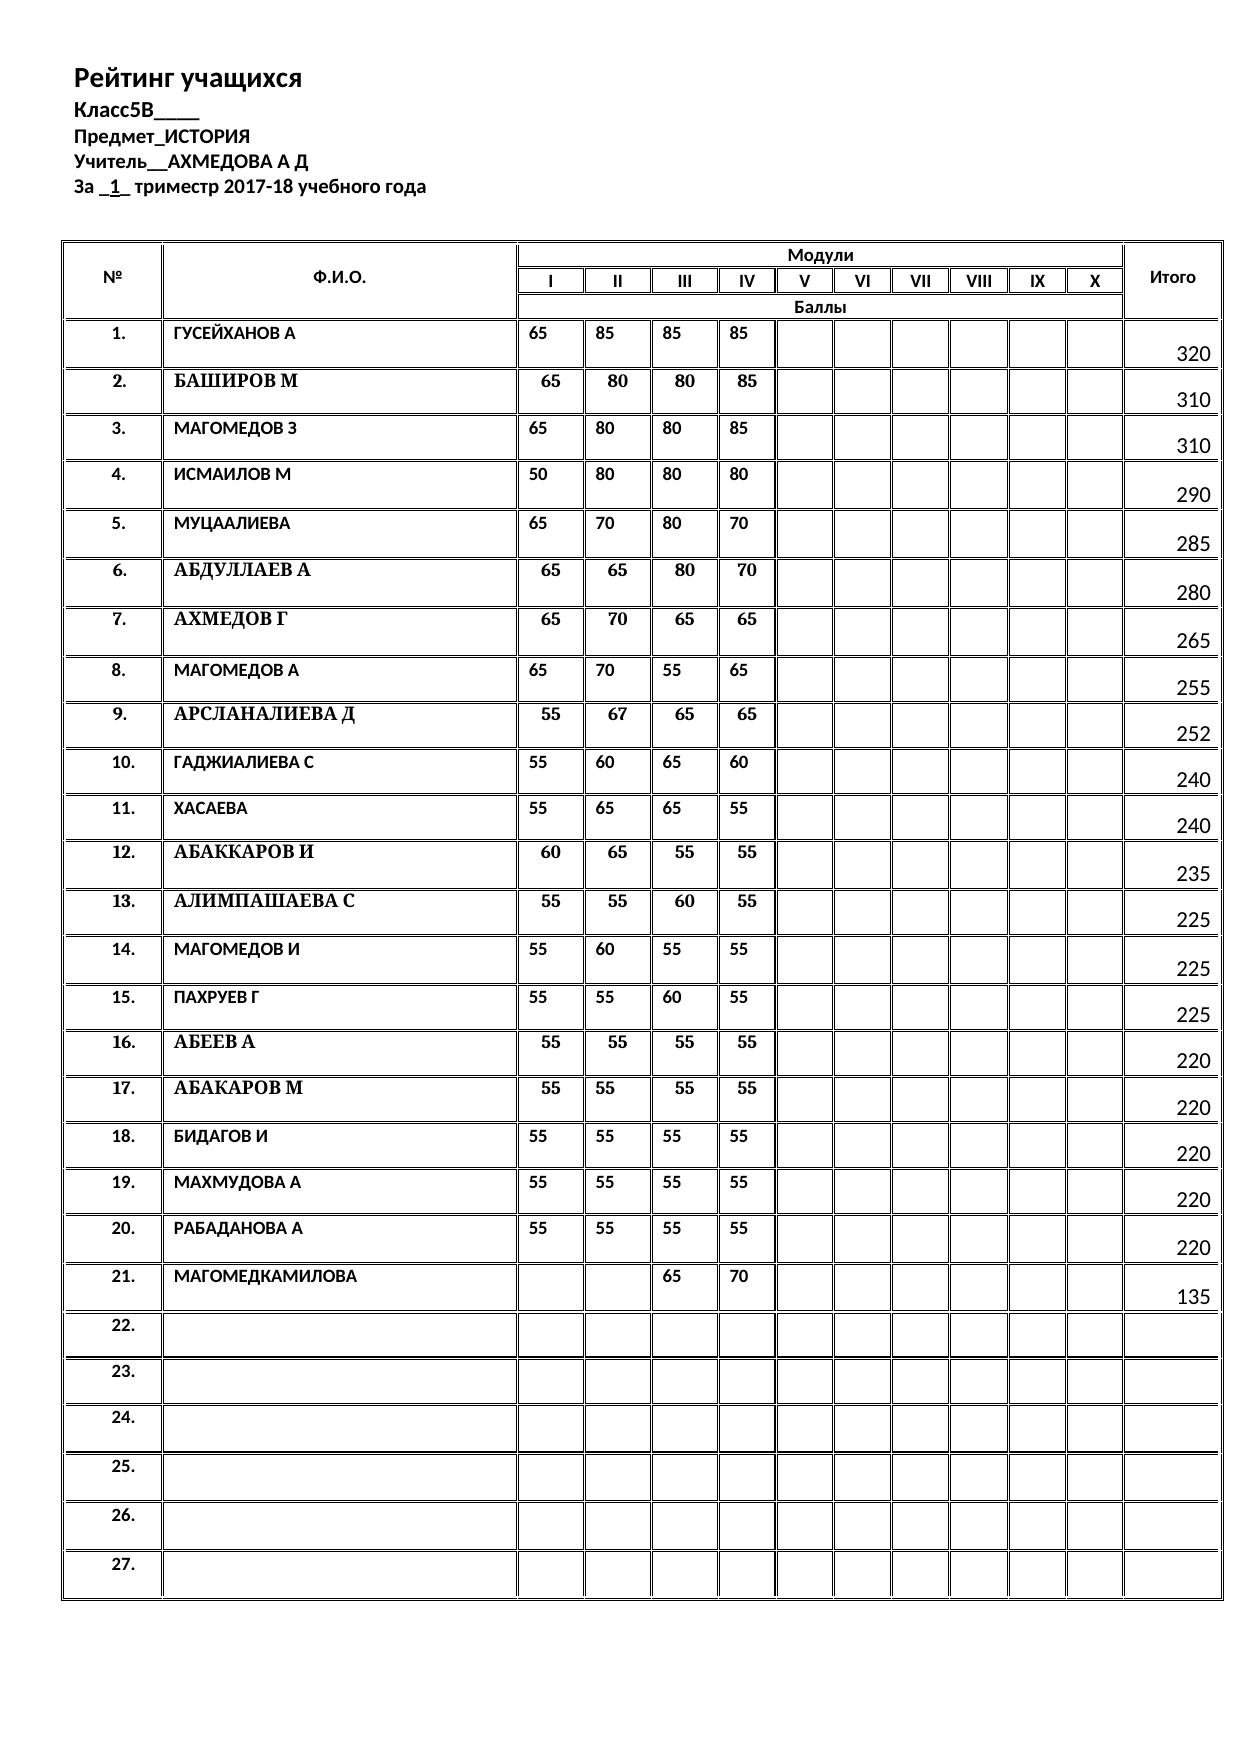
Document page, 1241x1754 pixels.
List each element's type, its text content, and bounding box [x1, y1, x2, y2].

table_cell [653, 1455, 717, 1500]
table_cell [720, 1360, 774, 1402]
table_cell [835, 609, 890, 654]
table_cell [835, 986, 890, 1028]
table_cell 55 [519, 1170, 583, 1213]
text Предмет_ИСТОРИЯ [74, 123, 1181, 148]
table_cell [835, 1360, 890, 1402]
table_cell 55 [519, 1032, 583, 1074]
table_cell [1010, 416, 1065, 459]
table_cell 55 [720, 1078, 774, 1121]
table_cell 55 [519, 1216, 583, 1262]
table_cell [778, 796, 832, 839]
table_cell [835, 1170, 890, 1213]
table_cell [64, 1213, 161, 1262]
table_cell [893, 1216, 948, 1262]
table_cell [951, 796, 1007, 839]
table_cell [835, 1124, 890, 1167]
table_cell [1068, 511, 1122, 557]
table_cell [951, 1170, 1007, 1213]
table_cell [1010, 511, 1065, 557]
table_cell [893, 1503, 948, 1549]
table_cell [778, 750, 832, 793]
table_cell [835, 321, 890, 367]
table_cell [778, 1455, 832, 1500]
table_cell 80 [653, 560, 717, 606]
table_cell [776, 1552, 833, 1598]
table_cell [778, 416, 832, 459]
table_cell [1010, 462, 1065, 508]
table_cell [1068, 1216, 1122, 1262]
table_cell [586, 1406, 650, 1451]
table_cell ХАСАЕВА [164, 796, 516, 839]
table_cell [63, 1500, 162, 1549]
table_cell [835, 1406, 890, 1451]
table_cell 55 [653, 658, 717, 701]
table_cell [835, 842, 890, 888]
text Класс5В____ [74, 95, 1181, 123]
table_cell 65 [519, 321, 583, 367]
table_cell [893, 1078, 948, 1121]
table_cell [64, 1121, 161, 1167]
table_cell [63, 1549, 162, 1598]
table_cell [951, 1455, 1007, 1500]
table_cell 80 [653, 416, 717, 459]
table_cell [778, 1503, 832, 1549]
table_cell ГАДЖИАЛИЕВА С [164, 750, 516, 793]
table_cell 85 [586, 321, 650, 367]
table_cell 55 [720, 842, 774, 888]
table_cell [653, 1503, 717, 1549]
table_cell 65 [586, 796, 650, 839]
table_cell [64, 1262, 161, 1310]
table_cell 290 [1124, 459, 1222, 508]
table_cell 55 [653, 1170, 717, 1213]
table_cell 55 [586, 891, 650, 934]
table_cell [64, 1029, 161, 1074]
table_cell [651, 1552, 718, 1598]
table_cell 55 [653, 1078, 717, 1121]
table_cell [951, 511, 1007, 557]
table_cell [835, 796, 890, 839]
table_cell [893, 1032, 948, 1074]
table_cell 55 [519, 1124, 583, 1167]
table_cell 80 [720, 462, 774, 508]
table_cell МАГОМЕДОВ З [164, 416, 516, 459]
table_cell 240 [1125, 747, 1221, 793]
table_cell [1010, 321, 1065, 367]
table_cell 280 [1125, 557, 1221, 606]
table_cell 70 [586, 609, 650, 654]
table_cell 55 [519, 986, 583, 1028]
table_cell [164, 1360, 516, 1402]
table_cell [951, 986, 1007, 1028]
table_cell [778, 1265, 832, 1310]
table_cell [951, 937, 1007, 982]
table_cell ИСМАИЛОВ М [164, 462, 516, 508]
table_cell [64, 888, 161, 934]
table_cell 85 [720, 416, 774, 459]
table_cell [893, 609, 948, 654]
table_cell [893, 796, 948, 839]
table_cell 55 [720, 1124, 774, 1167]
table_cell 65 [720, 609, 774, 654]
table_cell [1010, 1455, 1065, 1500]
table_cell 225 [1125, 934, 1221, 982]
table_cell [778, 842, 832, 888]
table_cell ПАХРУЕВ Г [164, 986, 516, 1028]
table_cell [63, 413, 162, 459]
table_cell [951, 1503, 1007, 1549]
table_cell [951, 658, 1007, 701]
table_cell [835, 1032, 890, 1074]
table_cell VI [835, 269, 890, 292]
table_cell 60 [519, 842, 583, 888]
table_cell [951, 1216, 1007, 1262]
table_cell [1010, 1406, 1065, 1451]
table_cell [1010, 842, 1065, 888]
table_cell [1010, 658, 1065, 701]
table_cell [951, 416, 1007, 459]
table_cell [1010, 609, 1065, 654]
table_cell 50 [519, 462, 583, 508]
table_cell [835, 511, 890, 557]
table_cell МАГОМЕДОВ И [164, 937, 516, 982]
table_cell [1010, 560, 1065, 606]
table_cell X [1068, 269, 1122, 292]
table_cell 55 [519, 750, 583, 793]
table_cell 55 [720, 1032, 774, 1074]
table_cell 60 [586, 937, 650, 982]
table_cell [893, 321, 948, 367]
table_cell МАХМУДОВА А [164, 1170, 516, 1213]
table_cell 55 [519, 704, 583, 747]
table_cell [720, 1455, 774, 1500]
table_cell [1068, 842, 1122, 888]
table_cell [164, 1314, 516, 1356]
table_cell [517, 1552, 584, 1598]
table_header Итого [1124, 243, 1221, 318]
table_cell 55 [586, 1216, 650, 1262]
table_cell [893, 560, 948, 606]
table_cell [893, 842, 948, 888]
table_cell АБАККАРОВ И [164, 842, 516, 888]
table_cell БИДАГОВ И [164, 1124, 516, 1167]
table_cell [778, 658, 832, 701]
table_cell 70 [586, 511, 650, 557]
table_cell [835, 1265, 890, 1310]
table_cell [1010, 1265, 1065, 1310]
table_cell [1010, 1078, 1065, 1121]
table_cell [778, 1360, 832, 1402]
table_cell [64, 934, 161, 982]
table_cell [893, 462, 948, 508]
table_cell [778, 511, 832, 557]
table_cell [1068, 704, 1122, 747]
table_cell [64, 606, 161, 654]
table_cell [1125, 1451, 1221, 1500]
table_cell 65 [720, 704, 774, 747]
table_cell 60 [653, 891, 717, 934]
table_cell 220 [1125, 1167, 1221, 1213]
table_cell [778, 1078, 832, 1121]
table_cell [893, 750, 948, 793]
table_cell [951, 462, 1007, 508]
table_cell II [586, 269, 650, 292]
table_cell [1068, 1032, 1122, 1074]
table_cell 225 [1125, 888, 1221, 934]
table_cell 55 [653, 1032, 717, 1074]
table_cell 65 [519, 416, 583, 459]
table_cell 225 [1125, 983, 1221, 1028]
table_cell [519, 1406, 583, 1451]
table_cell [1124, 1310, 1222, 1356]
table_cell [891, 1549, 950, 1598]
table_cell АРСЛАНАЛИЕВА Д [164, 704, 516, 747]
table_cell [63, 318, 162, 367]
table_cell [893, 1124, 948, 1167]
table_cell 55 [720, 986, 774, 1028]
table_cell [1068, 1078, 1122, 1121]
table_cell IV [720, 269, 774, 292]
table_cell [835, 658, 890, 701]
table_cell [586, 1314, 650, 1356]
table_cell 220 [1125, 1213, 1221, 1262]
table_cell [951, 891, 1007, 934]
table_cell [720, 1503, 774, 1549]
table_cell 85 [653, 321, 717, 367]
table_cell 55 [519, 1078, 583, 1121]
table_cell 55 [519, 796, 583, 839]
table_cell 55 [720, 937, 774, 982]
table_cell 70 [720, 560, 774, 606]
table_cell [835, 1216, 890, 1262]
table_cell [835, 937, 890, 982]
table_cell [893, 1455, 948, 1500]
table_cell [586, 1265, 650, 1310]
table_cell [835, 1503, 890, 1549]
table_cell АБДУЛЛАЕВ А [164, 560, 516, 606]
table_cell [1068, 1406, 1122, 1451]
table_cell [835, 1078, 890, 1121]
table_cell [951, 1078, 1007, 1121]
table_cell 80 [653, 370, 717, 413]
table_cell [778, 1032, 832, 1074]
table_cell [893, 1406, 948, 1451]
table_cell АЛИМПАШАЕВА С [164, 891, 516, 934]
table_cell [1010, 704, 1065, 747]
table_cell [64, 1451, 161, 1500]
table_cell РАБАДАНОВА А [164, 1216, 516, 1262]
table_cell [586, 1455, 650, 1500]
table_cell [64, 747, 161, 793]
table_cell [64, 1356, 161, 1402]
table_cell [893, 937, 948, 982]
table_cell [653, 1360, 717, 1402]
table_cell [1068, 1455, 1122, 1500]
table_cell [1124, 1549, 1222, 1598]
table_cell [951, 1360, 1007, 1402]
table_cell [778, 1124, 832, 1167]
table_cell 65 [586, 842, 650, 888]
table_cell [1068, 370, 1122, 413]
table_cell 80 [653, 511, 717, 557]
table_cell 310 [1124, 367, 1222, 413]
table_cell 65 [519, 658, 583, 701]
table_cell [950, 1552, 1008, 1598]
table_cell [1010, 1032, 1065, 1074]
table_cell МУЦААЛИЕВА [164, 511, 516, 557]
table_cell [951, 704, 1007, 747]
table_cell 55 [519, 937, 583, 982]
table_cell [778, 1314, 832, 1356]
table_cell [951, 1314, 1007, 1356]
table_cell V [778, 269, 832, 292]
table_cell [1068, 1503, 1122, 1549]
table_cell 55 [653, 937, 717, 982]
table_cell [519, 1314, 583, 1356]
table_header Модули [517, 241, 1124, 266]
table_cell [893, 986, 948, 1028]
table_cell [63, 367, 162, 413]
table_cell [951, 1265, 1007, 1310]
table_cell 320 [1124, 318, 1222, 367]
table_cell [893, 1314, 948, 1356]
table_cell [1010, 1503, 1065, 1549]
table_cell [1068, 796, 1122, 839]
table_cell 55 [720, 1216, 774, 1262]
table_cell 65 [519, 560, 583, 606]
table_cell [778, 704, 832, 747]
table_cell [64, 839, 161, 888]
table_cell [1010, 1314, 1065, 1356]
table_cell [64, 793, 161, 839]
table_cell АХМЕДОВ Г [164, 609, 516, 654]
table_cell [778, 891, 832, 934]
table_cell 65 [519, 370, 583, 413]
table_cell [778, 560, 832, 606]
table_cell [1010, 1216, 1065, 1262]
table_cell [720, 1314, 774, 1356]
table_cell 55 [720, 1170, 774, 1213]
table_cell [1124, 1500, 1222, 1549]
table_cell 67 [586, 704, 650, 747]
table_cell IX [1010, 269, 1065, 292]
table_cell [951, 1124, 1007, 1167]
table_cell [893, 1170, 948, 1213]
table_cell БАШИРОВ М [164, 370, 516, 413]
table_cell [1068, 1124, 1122, 1167]
table_cell [951, 750, 1007, 793]
table_cell [893, 891, 948, 934]
table_cell 60 [653, 986, 717, 1028]
table_cell [1068, 1265, 1122, 1310]
table_cell [893, 1265, 948, 1310]
table_cell [1010, 937, 1065, 982]
table_cell 240 [1125, 793, 1221, 839]
table_cell [519, 1360, 583, 1402]
table_cell МАГОМЕДОВ А [164, 658, 516, 701]
table_cell [1068, 1360, 1122, 1402]
table_cell [951, 609, 1007, 654]
table_cell [778, 1170, 832, 1213]
table_cell III [653, 269, 717, 292]
table_cell [164, 1406, 516, 1451]
table_cell [586, 1360, 650, 1402]
table_cell [64, 557, 161, 606]
table_cell ГУСЕЙХАНОВ А [164, 321, 516, 367]
table_cell [951, 321, 1007, 367]
table_cell [1068, 937, 1122, 982]
table_cell 70 [720, 1265, 774, 1310]
table_cell [718, 1552, 776, 1598]
table_cell 65 [653, 704, 717, 747]
table_cell [63, 508, 162, 557]
table_cell [1068, 416, 1122, 459]
table_cell [1125, 1403, 1221, 1451]
table_cell [951, 842, 1007, 888]
table_cell [519, 1503, 583, 1549]
table_cell [835, 1314, 890, 1356]
table_cell [1009, 1552, 1066, 1598]
table_cell [720, 1406, 774, 1451]
table_cell 65 [653, 796, 717, 839]
table_cell [653, 1406, 717, 1451]
table_cell 80 [586, 416, 650, 459]
table_cell 310 [1124, 413, 1222, 459]
table_cell [893, 370, 948, 413]
table_cell 55 [519, 891, 583, 934]
table_cell 55 [720, 796, 774, 839]
table_cell 85 [720, 321, 774, 367]
table_cell 55 [586, 1124, 650, 1167]
table_cell [951, 1032, 1007, 1074]
table_cell [1068, 462, 1122, 508]
table_cell [64, 655, 161, 701]
table_cell 80 [586, 462, 650, 508]
table_cell [835, 370, 890, 413]
table_cell 85 [720, 370, 774, 413]
table_cell VIII [951, 269, 1007, 292]
table_cell [163, 1552, 517, 1598]
table_cell [893, 658, 948, 701]
table_cell 235 [1125, 839, 1221, 888]
table_cell [835, 891, 890, 934]
table_cell [1010, 1170, 1065, 1213]
table_cell [519, 1265, 583, 1310]
table_cell АБЕЕВ А [164, 1032, 516, 1074]
table_cell [778, 986, 832, 1028]
table_cell [1068, 658, 1122, 701]
table_cell [1068, 560, 1122, 606]
table_cell 60 [586, 750, 650, 793]
table_cell Баллы [519, 295, 1122, 318]
table_cell 55 [720, 891, 774, 934]
table_header № [64, 243, 162, 318]
table_cell 70 [720, 511, 774, 557]
table_cell [893, 1360, 948, 1402]
table_cell 55 [586, 1078, 650, 1121]
table_cell [951, 1406, 1007, 1451]
table_cell 65 [653, 750, 717, 793]
table_cell [893, 511, 948, 557]
table_cell [835, 462, 890, 508]
table_cell [893, 704, 948, 747]
table_cell [835, 560, 890, 606]
table_cell 70 [586, 658, 650, 701]
table_cell [778, 370, 832, 413]
table_cell [1068, 1314, 1122, 1356]
table_cell VII [893, 269, 948, 292]
table_cell [778, 937, 832, 982]
table_cell 55 [586, 1170, 650, 1213]
table_cell 65 [519, 511, 583, 557]
table_cell [893, 416, 948, 459]
table_cell 135 [1125, 1262, 1221, 1310]
table_cell [1068, 1170, 1122, 1213]
table_cell [64, 1403, 161, 1451]
table_cell [519, 1455, 583, 1500]
table_cell [63, 459, 162, 508]
table_cell [1010, 750, 1065, 793]
table_cell [951, 370, 1007, 413]
table_cell 65 [586, 560, 650, 606]
table_cell [63, 1310, 162, 1356]
table_cell [1010, 986, 1065, 1028]
table_cell [835, 1455, 890, 1500]
table_cell 55 [653, 1124, 717, 1167]
table_cell 65 [519, 609, 583, 654]
table_cell 285 [1124, 508, 1222, 557]
text Учитель__АХМЕДОВА А Д [74, 148, 1181, 174]
table_cell [1068, 609, 1122, 654]
table_cell [835, 416, 890, 459]
table_cell [1010, 370, 1065, 413]
table_cell [1066, 1549, 1124, 1598]
table_cell 220 [1125, 1121, 1221, 1167]
table_cell [1125, 1356, 1221, 1402]
table_cell 60 [720, 750, 774, 793]
table_cell [584, 1552, 651, 1598]
table_cell [835, 750, 890, 793]
table_cell 80 [586, 370, 650, 413]
table_cell [835, 704, 890, 747]
text За _1_ триместр 2017-18 учебного года [74, 174, 1181, 199]
text Рейтинг учащихся [74, 59, 1181, 95]
table_cell 255 [1125, 655, 1221, 701]
table_cell [778, 609, 832, 654]
table_cell АБАКАРОВ М [164, 1078, 516, 1121]
table_cell [1010, 1360, 1065, 1402]
table_cell I [519, 269, 583, 292]
table_cell 265 [1125, 606, 1221, 654]
table_cell [1068, 986, 1122, 1028]
table_cell [586, 1503, 650, 1549]
table_cell 55 [653, 1216, 717, 1262]
table_cell [1010, 796, 1065, 839]
table_cell 55 [586, 986, 650, 1028]
table_cell [64, 1167, 161, 1213]
table_cell 65 [720, 658, 774, 701]
table_cell [834, 1552, 891, 1598]
table_cell [778, 1406, 832, 1451]
table_cell [64, 1075, 161, 1121]
table_cell [64, 983, 161, 1028]
table_cell [1068, 750, 1122, 793]
table_cell [778, 321, 832, 367]
table_cell [778, 1216, 832, 1262]
table_cell 65 [653, 609, 717, 654]
table_cell [164, 1455, 516, 1500]
table_cell МАГОМЕДКАМИЛОВА [164, 1265, 516, 1310]
table_cell 220 [1125, 1029, 1221, 1074]
table_cell [778, 462, 832, 508]
table_cell [653, 1314, 717, 1356]
table_cell 80 [653, 462, 717, 508]
table_cell [1068, 321, 1122, 367]
table_cell 55 [586, 1032, 650, 1074]
table_cell [64, 701, 161, 747]
table_cell [1010, 891, 1065, 934]
table_cell 220 [1125, 1075, 1221, 1121]
table_cell [951, 560, 1007, 606]
table_cell [1010, 1124, 1065, 1167]
table_cell [164, 1503, 516, 1549]
table_header Ф.И.О. [163, 243, 517, 318]
table_cell [1068, 891, 1122, 934]
table_cell 55 [653, 842, 717, 888]
table_cell 65 [653, 1265, 717, 1310]
table_cell 252 [1125, 701, 1221, 747]
